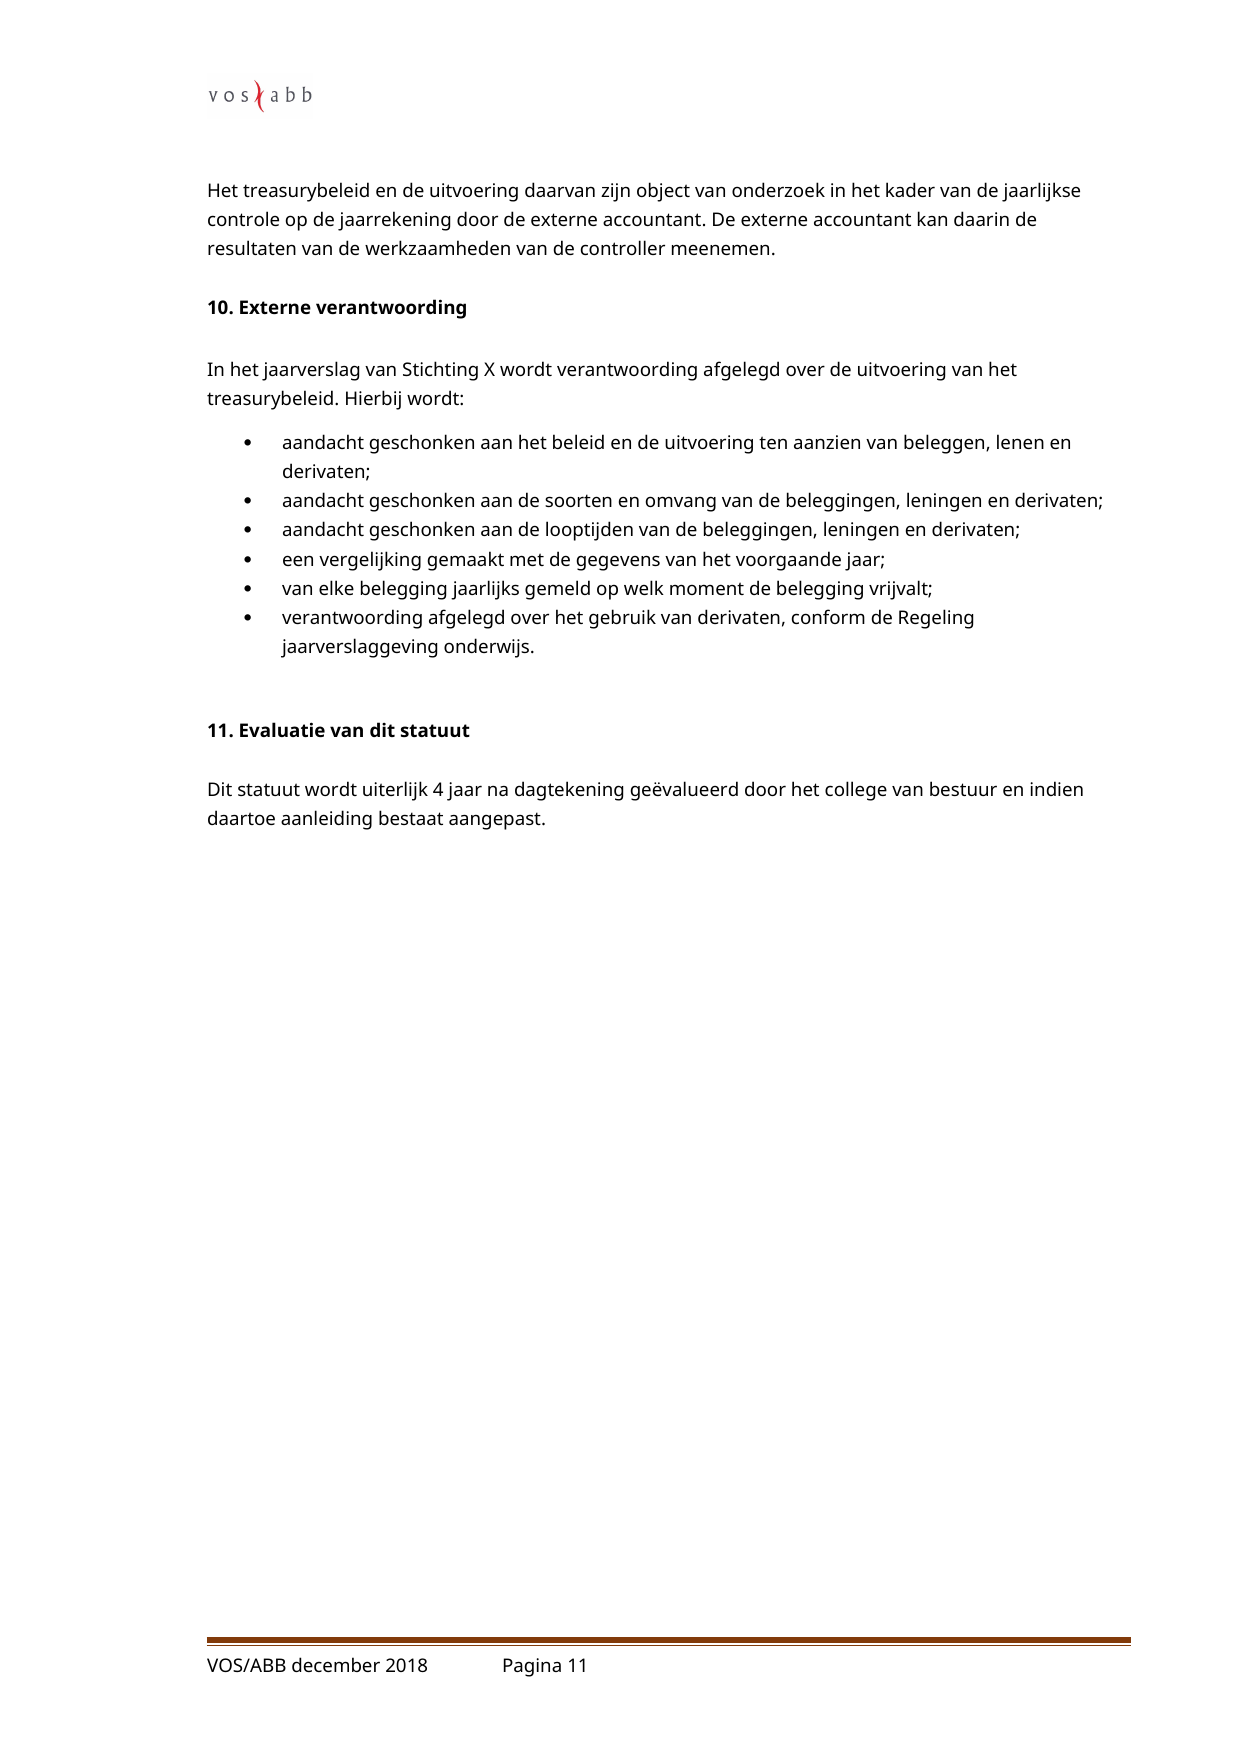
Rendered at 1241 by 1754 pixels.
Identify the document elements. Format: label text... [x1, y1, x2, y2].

list een vergelijking gemaakt met de gegevens van het voorgaande jaar; [244, 542, 1131, 571]
list van elke belegging jaarlijks gemeld op welk moment de belegging vrijvalt; [244, 571, 1131, 601]
text 11. Evaluatie van dit statuut [207, 717, 1131, 743]
list aandacht geschonken aan de soorten en omvang van de beleggingen, leningen en derivaten; [244, 484, 1131, 513]
text 10. Externe verantwoording [207, 294, 1131, 320]
picture [206, 73, 313, 119]
text In het jaarverslag van Stichting X wordt verantwoording afgelegd over de uitvoering van het treasurybeleid. Hierbij wordt: [207, 353, 1131, 411]
text Het treasurybeleid en de uitvoering daarvan zijn object van onderzoek in het kader van de jaarlijkse controle op de jaarrekening door de externe accountant. De externe accountant kan daarin de resultaten van de werkzaamheden van de controller meenemen. [207, 177, 1131, 261]
text Dit statuut wordt uiterlijk 4 jaar na dagtekening geëvalueerd door het college van bestuur en indien daartoe aanleiding bestaat aangepast. [207, 776, 1131, 831]
list verantwoording afgelegd over het gebruik van derivaten, conform de Regeling jaarverslaggeving onderwijs. [244, 601, 1131, 659]
list aandacht geschonken aan de looptijden van de beleggingen, leningen en derivaten; [244, 513, 1131, 542]
list aandacht geschonken aan het beleid en de uitvoering ten aanzien van beleggen, lenen en derivaten; [244, 426, 1131, 484]
